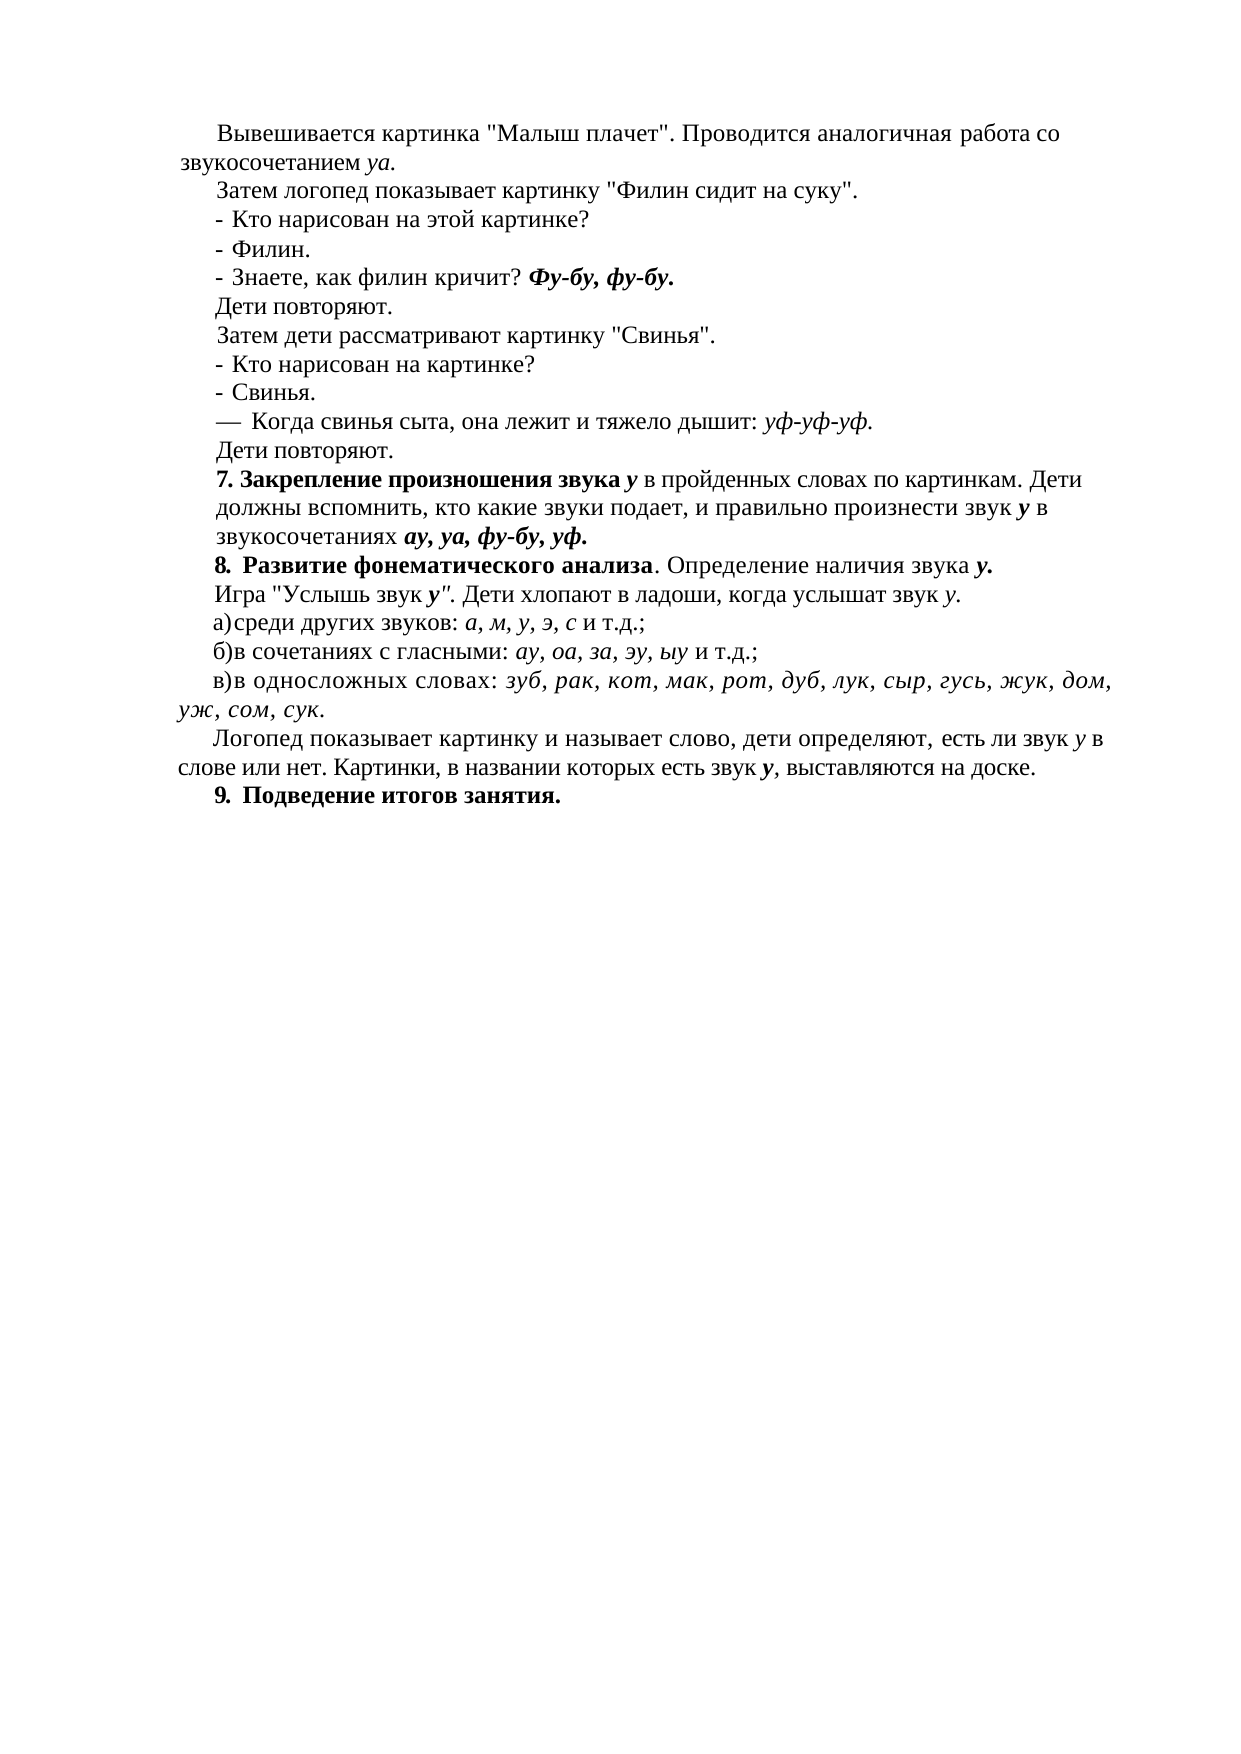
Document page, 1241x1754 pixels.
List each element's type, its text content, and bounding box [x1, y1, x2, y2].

text а) среди других звуков: а, м, у, э, с и т.д.; [213, 607, 1152, 636]
list Кто нарисован на этой картинке? [215, 204, 1152, 233]
text Затем дети рассматривают картинку "Свинья". [217, 320, 1152, 349]
text в) в односложных словах: зуб, рак, кот, мак, рот, дуб, лук, сыр, гусь, жук, дом, уж, сом, сук. [178, 665, 1152, 722]
text 7. Закрепление произношения звука у в пройденных словах по картинкам. Дети должны вспомнить, кто какие звуки подает, и правильно произнести звук у в звукосочетаниях ау, уа, фу-бу, уф. [216, 464, 1112, 550]
list Свинья. [215, 377, 1152, 406]
text Игра "Услышь звук у". Дети хлопают в ладоши, когда услышат звук у. [177, 579, 1152, 607]
list Кто нарисован на картинке? [215, 349, 1152, 377]
text 9. Подведение итогов занятия. [214, 780, 1152, 809]
text б) в сочетаниях с гласными: ау, оа, за, эу, ыу и т.д.; [213, 636, 1152, 665]
text Вывешивается картинка "Малыш плачет". Проводится аналогичная работа со звукосочетанием уа. [180, 118, 1152, 176]
text 8. Развитие фонематического анализа. Определение наличия звука у. [177, 550, 1152, 579]
text Логопед показывает картинку и называет слово, дети определяют, есть ли звук у в слове или нет. Картинки, в названии которых есть звук у, выставляются на доске. [178, 723, 1142, 780]
text Затем логопед показывает картинку "Филин сидит на суку". [216, 176, 1152, 204]
list Знаете, как филин кричит? Фу-бу, фу-бу. Дети повторяют. [215, 262, 952, 320]
text — Когда свинья сыта, она лежит и тяжело дышит: уф-уф-уф. Дети повторяют. [216, 406, 1112, 464]
list Филин. [215, 234, 1152, 262]
